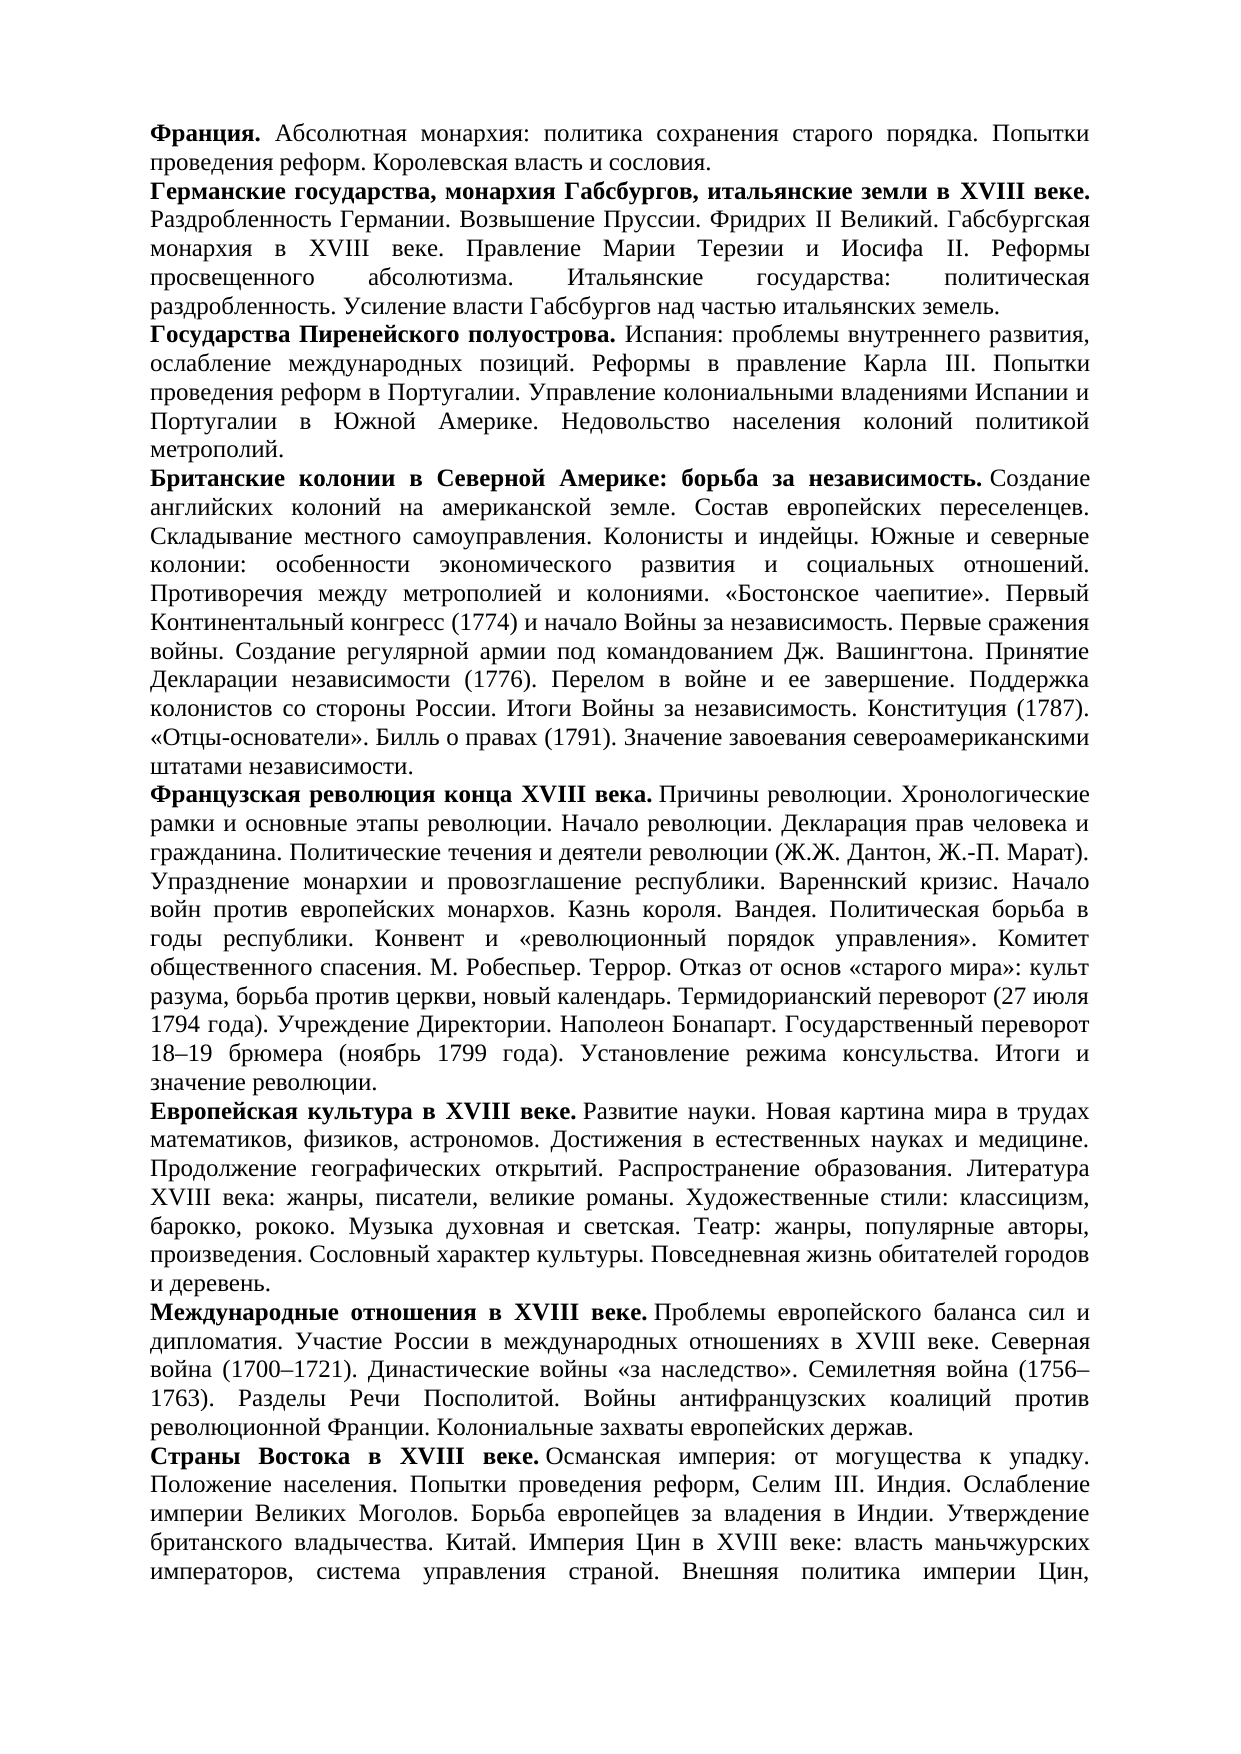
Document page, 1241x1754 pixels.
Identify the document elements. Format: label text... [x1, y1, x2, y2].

text Государства Пиренейского полуострова. Испания: проблемы внутреннего развития, ослабление международных позиций. Реформы в правление Карла III. Попытки проведения реформ в Португалии. Управление колониальными владениями Испании и Португалии в Южной Америке. Недовольство населения колоний политикой метрополий. [150, 319, 1090, 463]
text Французская революция конца XVIII века. Причины революции. Хронологические рамки и основные этапы революции. Начало революции. Декларация прав человека и гражданина. Политические течения и деятели революции (Ж.Ж. Дантон, Ж.-П. Марат). Упразднение монархии и провозглашение республики. Вареннский кризис. Начало войн против европейских монархов. Казнь короля. Вандея. Политическая борьба в годы республики. Конвент и «революционный порядок управления». Комитет общественного спасения. М. Робеспьер. Террор. Отказ от основ «старого мира»: культ разума, борьба против церкви, новый календарь. Термидорианский переворот (27 июля 1794 года). Учреждение Директории. Наполеон Бонапарт. Государственный переворот 18–19 брюмера (ноябрь 1799 года). Установление режима консульства. Итоги и значение революции. [150, 779, 1090, 1096]
text Международные отношения в XVIII веке. Проблемы европейского баланса сил и дипломатия. Участие России в международных отношениях в XVIII веке. Северная война (1700–1721). Династические войны «за наследство». Семилетняя война (1756–1763). Разделы Речи Посполитой. Войны антифранцузских коалиций против революционной Франции. Колониальные захваты европейских держав. [150, 1297, 1090, 1441]
text Европейская культура в XVIII веке. Развитие науки. Новая картина мира в трудах математиков, физиков, астрономов. Достижения в естественных науках и медицине. Продолжение географических открытий. Распространение образования. Литература XVIII века: жанры, писатели, великие романы. Художественные стили: классицизм, барокко, рококо. Музыка духовная и светская. Театр: жанры, популярные авторы, произведения. Сословный характер культуры. Повседневная жизнь обитателей городов и деревень. [150, 1096, 1090, 1297]
text Британские колонии в Северной Америке: борьба за независимость. Создание английских колоний на американской земле. Состав европейских переселенцев. Складывание местного самоуправления. Колонисты и индейцы. Южные и северные колонии: особенности экономического развития и социальных отношений. Противоречия между метрополией и колониями. «Бостонское чаепитие». Первый Континентальный конгресс (1774) и начало Войны за независимость. Первые сражения войны. Создание регулярной армии под командованием Дж. Вашингтона. Принятие Декларации независимости (1776). Перелом в войне и ее завершение. Поддержка колонистов со стороны России. Итоги Войны за независимость. Конституция (1787). «Отцы-основатели». Билль о правах (1791). Значение завоевания североамериканскими штатами независимости. [150, 463, 1090, 779]
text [150, 1441, 1090, 1584]
text Германские государства, монархия Габсбургов, итальянские земли в XVIII веке. Раздробленность Германии. Возвышение Пруссии. Фридрих II Великий. Габсбургская монархия в XVIII веке. Правление Марии Терезии и Иосифа II. Реформы просвещенного абсолютизма. Итальянские государства: политическая раздробленность. Усиление власти Габсбургов над частью итальянских земель. [150, 176, 1090, 319]
text Франция. Абсолютная монархия: политика сохранения старого порядка. Попытки проведения реформ. Королевская власть и сословия. [150, 118, 1090, 176]
